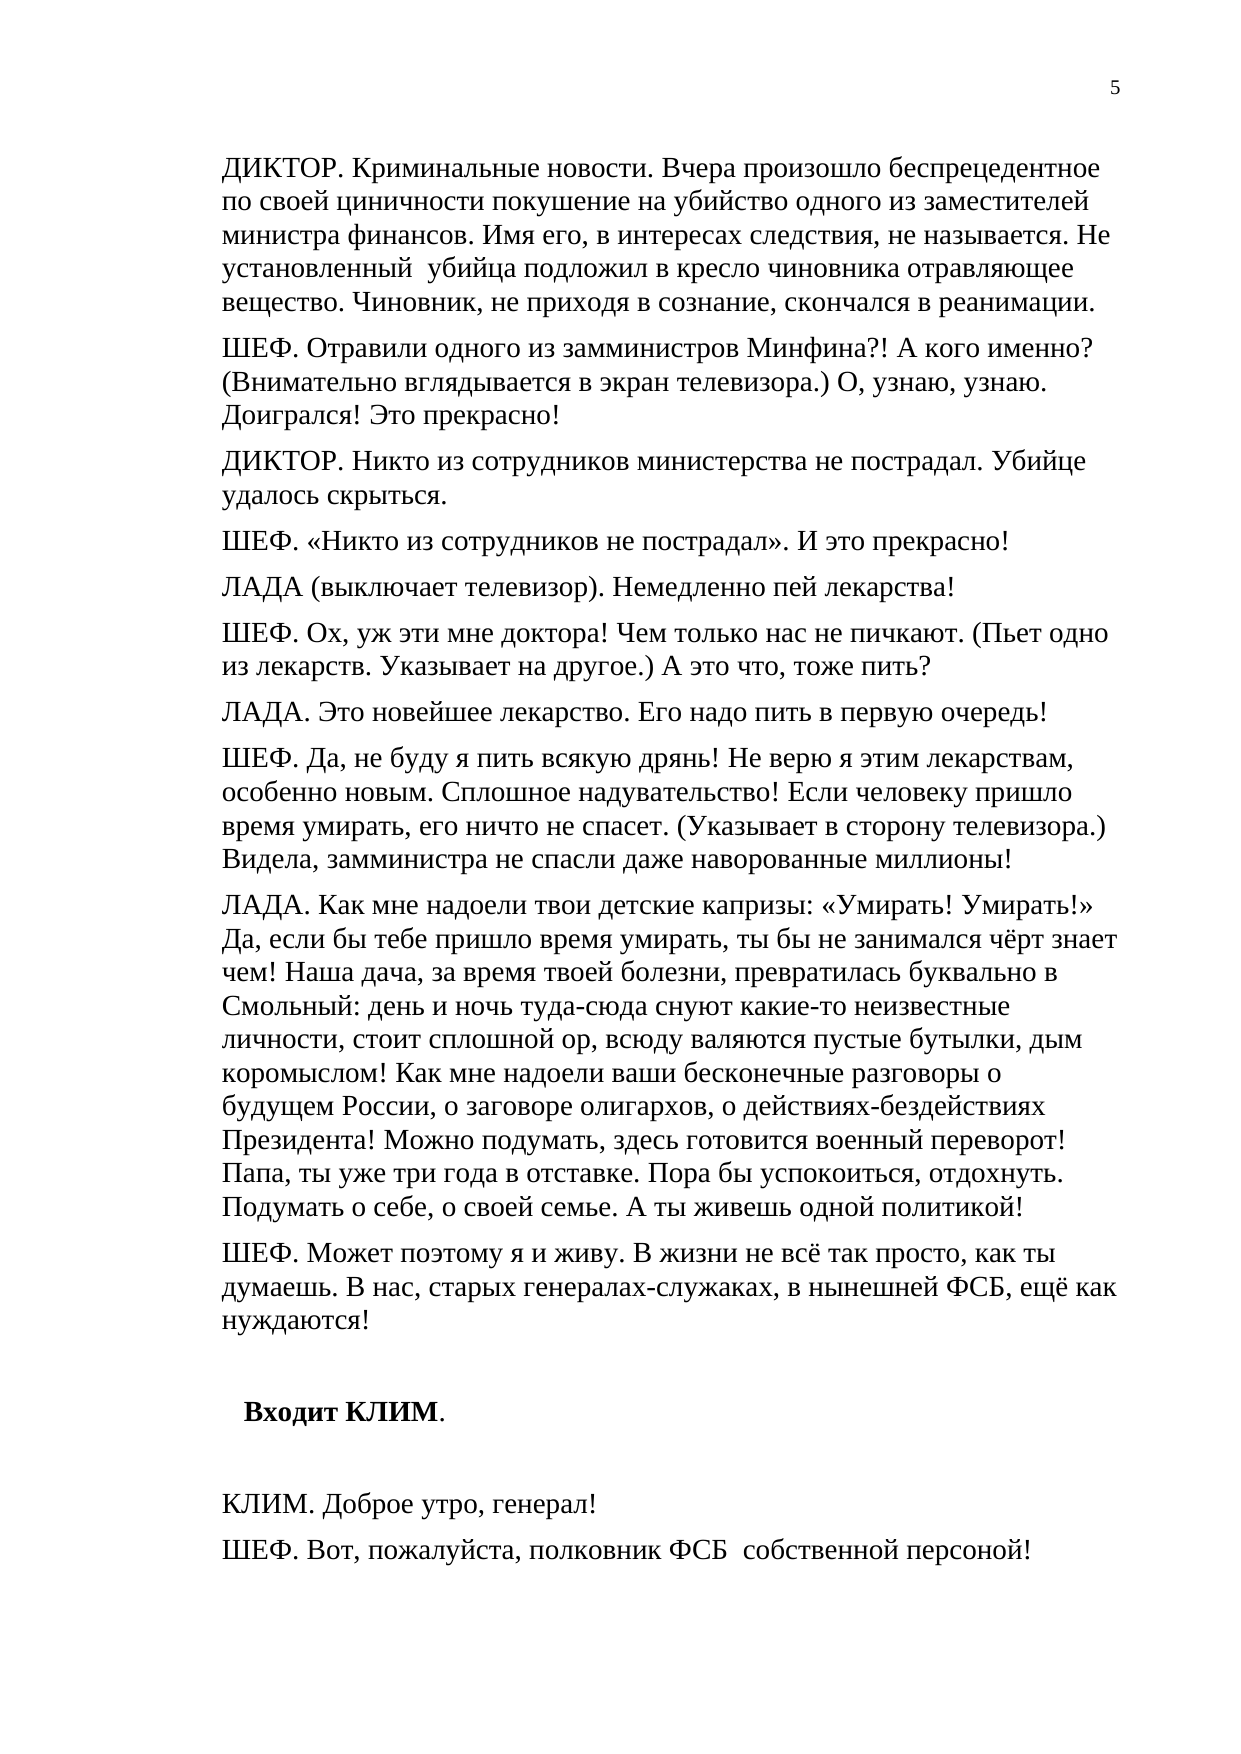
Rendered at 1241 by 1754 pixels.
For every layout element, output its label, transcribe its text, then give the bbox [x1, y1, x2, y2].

text ШЕФ. Вот, пожалуйста, полковник ФСБ собственной персоной! [222, 1532, 1120, 1566]
text ЛАДА. Это новейшее лекарство. Его надо пить в первую очередь! [222, 694, 1120, 728]
text Входит КЛИМ. [222, 1394, 1120, 1428]
text КЛИМ. Доброе утро, генерал! [222, 1486, 1120, 1520]
text ШЕФ. Отравили одного из замминистров Минфина?! А кого именно? (Внимательно вглядывается в экран телевизора.) О, узнаю, узнаю. Доигрался! Это прекрасно! [222, 330, 1120, 431]
text ЛАДА. Как мне надоели твои детские капризы: «Умирать! Умирать!» Да, если бы тебе пришло время умирать, ты бы не занимался чёрт знает чем! Наша дача, за время твоей болезни, превратилась буквально в Смольный: день и ночь туда-сюда снуют какие-то неизвестные личности, стоит сплошной ор, всюду валяются пустые бутылки, дым коромыслом! Как мне надоели ваши бесконечные разговоры о будущем России, о заговоре олигархов, о действиях-бездействиях Президента! Можно подумать, здесь готовится военный переворот! Папа, ты уже три года в отставке. Пора бы успокоиться, отдохнуть. Подумать о себе, о своей семье. А ты живешь одной политикой! [222, 887, 1120, 1223]
text ШЕФ. Может поэтому я и живу. В жизни не всё так просто, как ты думаешь. В нас, старых генералах-служаках, в нынешней ФСБ, ещё как нуждаются! [222, 1235, 1120, 1336]
text ДИКТОР. Никто из сотрудников министерства не пострадал. Убийце удалось скрыться. [222, 443, 1120, 510]
text ЛАДА (выключает телевизор). Немедленно пей лекарства! [222, 569, 1120, 602]
text ШЕФ. «Никто из сотрудников не пострадал». И это прекрасно! [222, 523, 1120, 556]
text ШЕФ. Ох, уж эти мне доктора! Чем только нас не пичкают. (Пьет одно из лекарств. Указывает на другое.) А это что, тоже пить? [222, 615, 1120, 682]
text ШЕФ. Да, не буду я пить всякую дрянь! Не верю я этим лекарствам, особенно новым. Сплошное надувательство! Если человеку пришло время умирать, его ничто не спасет. (Указывает в сторону телевизора.) Видела, замминистра не спасли даже наворованные миллионы! [222, 741, 1120, 875]
text ДИКТОР. Криминальные новости. Вчера произошло беспрецедентное по своей циничности покушение на убийство одного из заместителей министра финансов. Имя его, в интересах следствия, не называется. Не установленный убийца подложил в кресло чиновника отравляющее вещество. Чиновник, не приходя в сознание, скончался в реанимации. [222, 150, 1120, 318]
